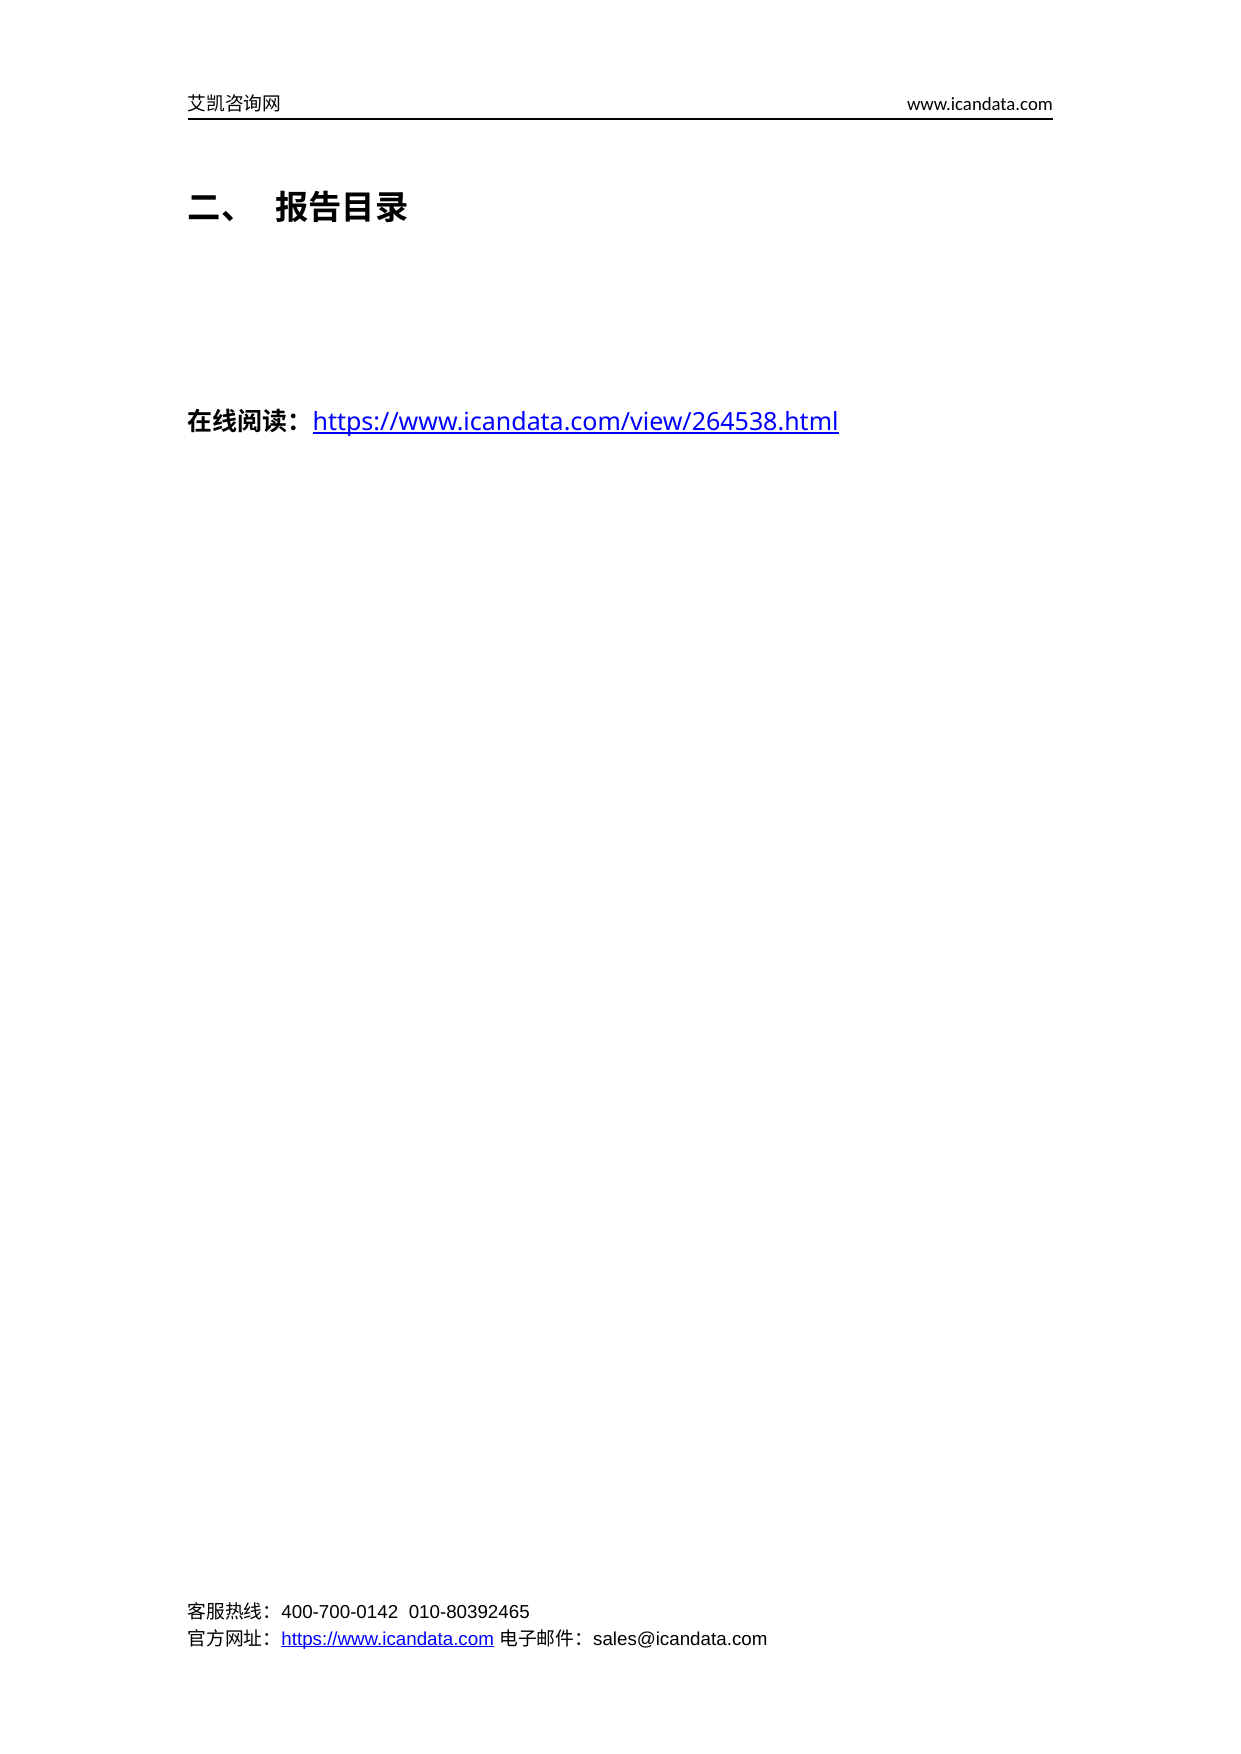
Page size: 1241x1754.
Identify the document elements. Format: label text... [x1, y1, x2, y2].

text 在线阅读：https://www.icandata.com/view/264538.html [187, 387, 1053, 452]
subtitle 报告目录 [187, 172, 1053, 237]
